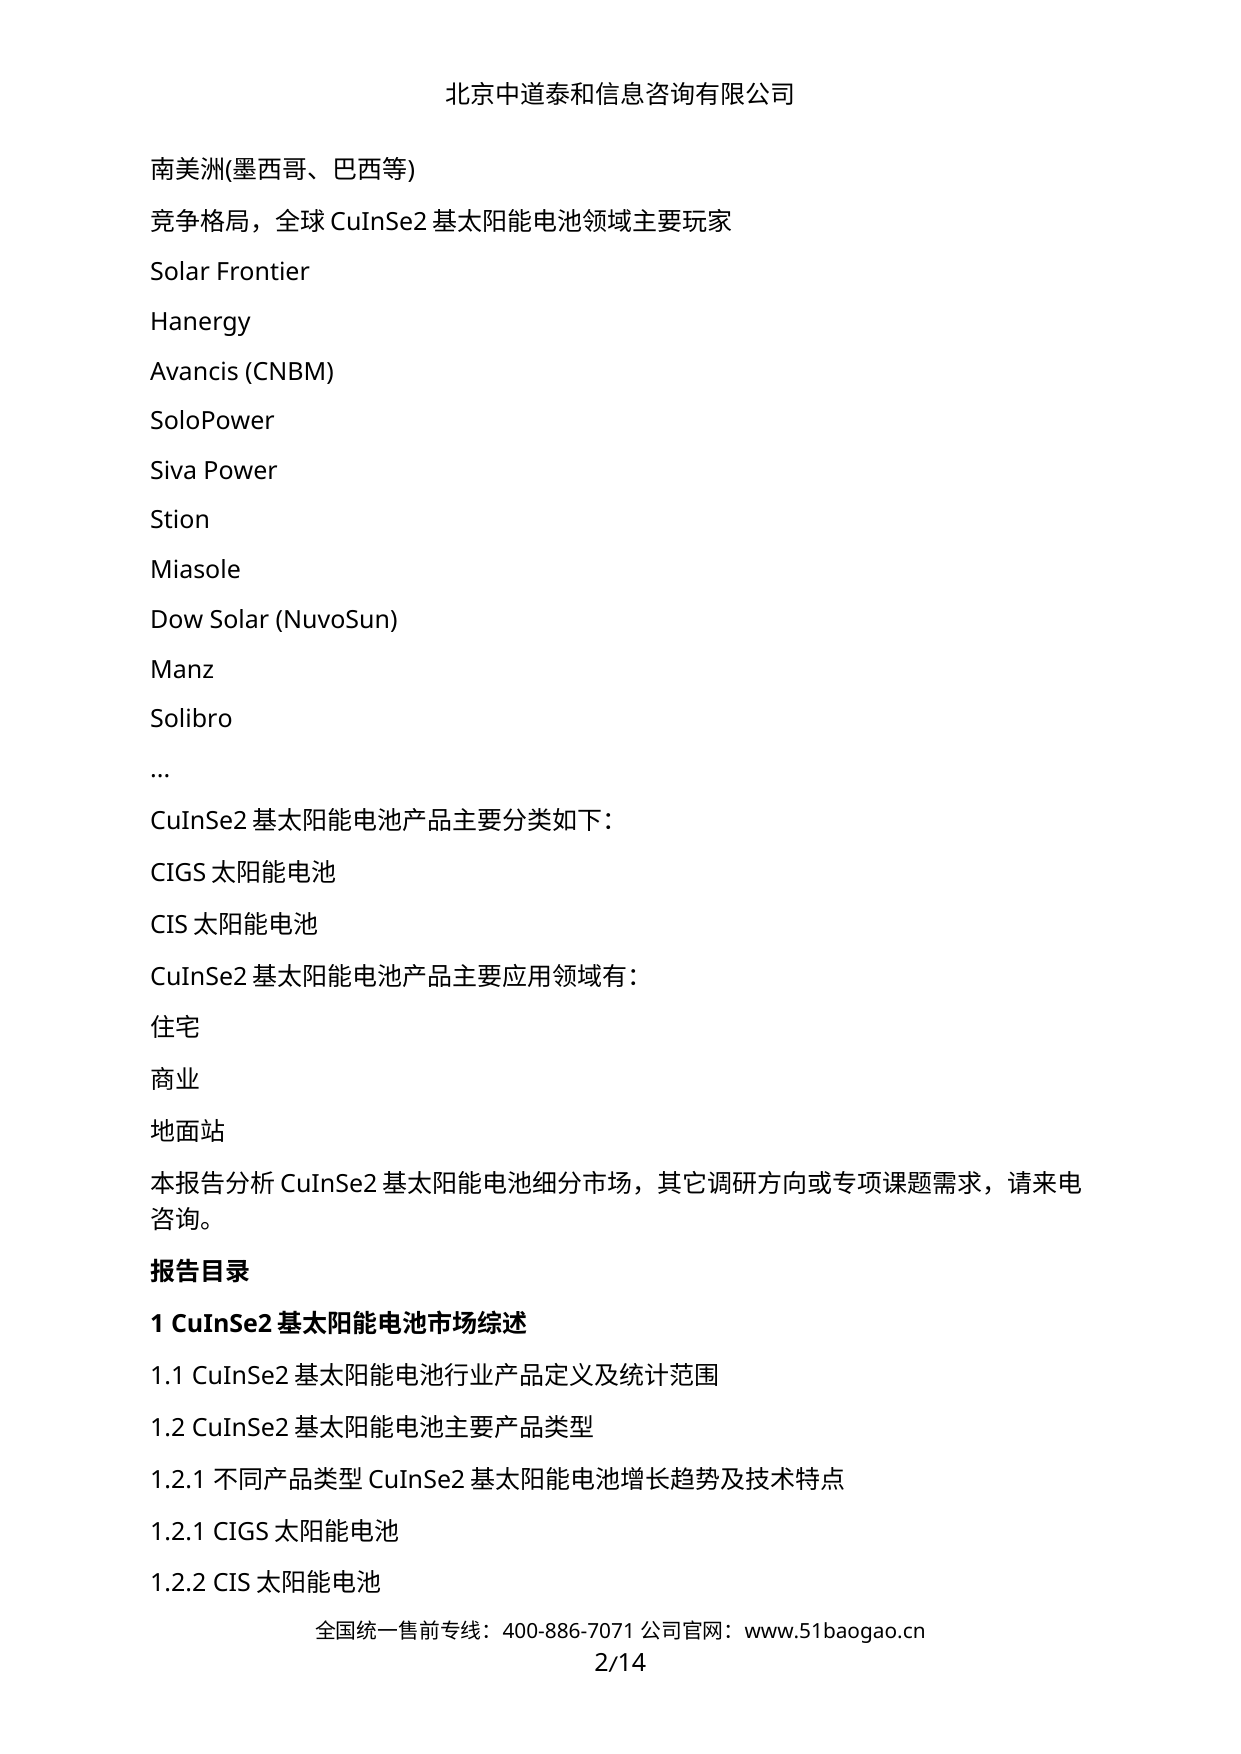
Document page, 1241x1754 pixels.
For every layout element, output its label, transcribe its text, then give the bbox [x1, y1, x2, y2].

text Manz [150, 651, 1090, 685]
text 1.2.1 不同产品类型CuInSe2基太阳能电池增长趋势及技术特点 [150, 1459, 1090, 1495]
text Hanergy [150, 303, 1090, 337]
text 竞争格局，全球CuInSe2基太阳能电池领域主要玩家 [150, 202, 1090, 238]
text 1.2.2 CIS太阳能电池 [150, 1563, 1090, 1599]
text CuInSe2基太阳能电池产品主要应用领域有： [150, 956, 1090, 992]
text SoloPower [150, 403, 1090, 437]
text Dow Solar (NuvoSun) [150, 602, 1090, 636]
text 1 CuInSe2基太阳能电池市场综述 [150, 1303, 1090, 1340]
text CIS太阳能电池 [150, 904, 1090, 940]
text 地面站 [150, 1112, 1090, 1148]
text 1.2.1 CIGS太阳能电池 [150, 1511, 1090, 1547]
text 报告目录 [150, 1252, 1090, 1288]
text Miasole [150, 552, 1090, 586]
text Siva Power [150, 452, 1090, 487]
text Solar Frontier [150, 254, 1090, 288]
text Solibro [150, 701, 1090, 735]
text CIGS太阳能电池 [150, 852, 1090, 888]
text ... [150, 751, 1090, 785]
text 1.1 CuInSe2基太阳能电池行业产品定义及统计范围 [150, 1355, 1090, 1392]
text Stion [150, 502, 1090, 536]
text CuInSe2基太阳能电池产品主要分类如下： [150, 800, 1090, 837]
text 本报告分析CuInSe2基太阳能电池细分市场，其它调研方向或专项课题需求，请来电咨询。 [150, 1163, 1090, 1236]
text 南美洲(墨西哥、巴西等) [150, 150, 1090, 186]
text 1.2 CuInSe2基太阳能电池主要产品类型 [150, 1407, 1090, 1443]
text 住宅 [150, 1008, 1090, 1044]
text 商业 [150, 1060, 1090, 1096]
text Avancis (CNBM) [150, 353, 1090, 387]
